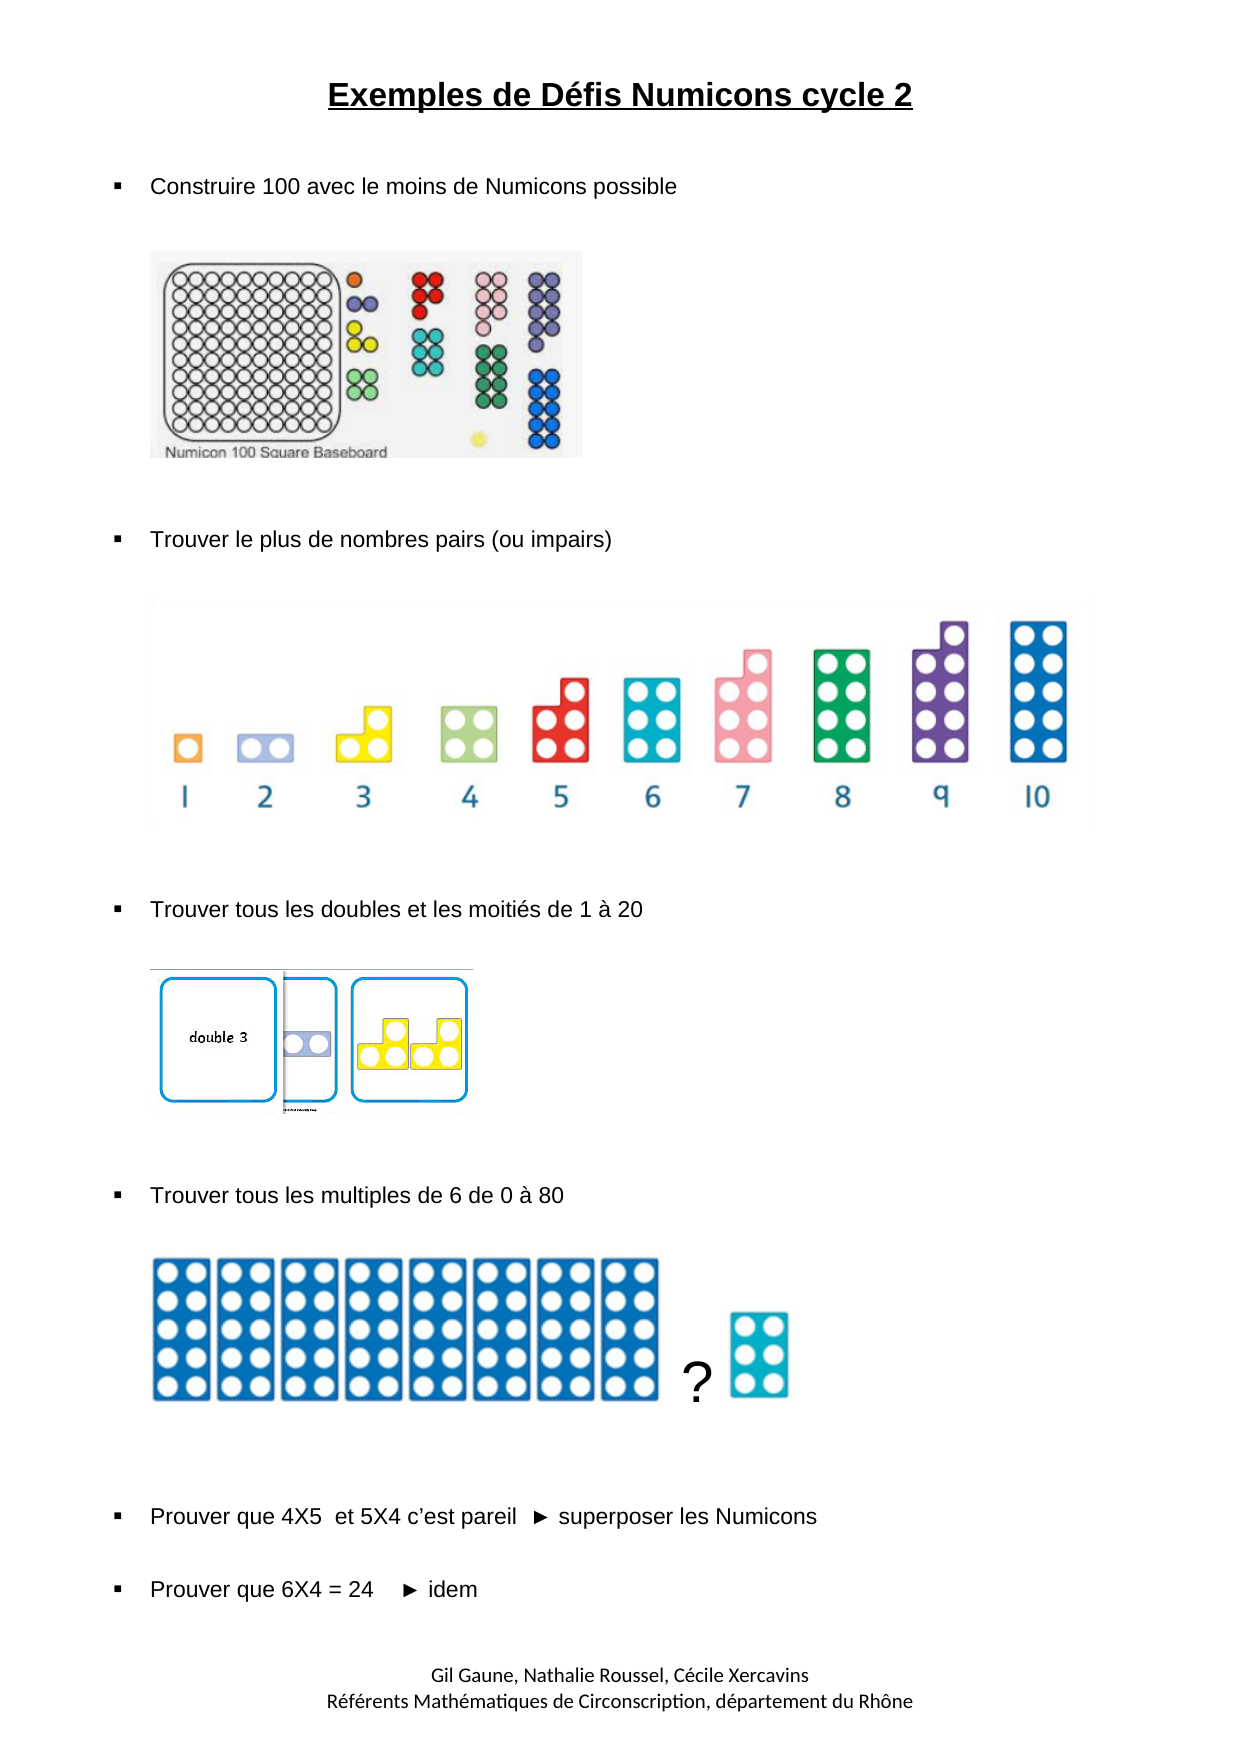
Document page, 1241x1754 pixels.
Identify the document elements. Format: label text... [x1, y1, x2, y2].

picture [150, 969, 474, 1114]
text Exemples de Défis Numicons cycle 2 [75, 75, 1165, 113]
picture [150, 1255, 663, 1403]
list Prouver que 4X5 et 5X4 c’est pareil ► superposer les Numicons [112, 1503, 1165, 1529]
list Construire 100 avec le moins de Numicons possible [112, 173, 1165, 199]
picture [726, 1307, 796, 1403]
picture [150, 246, 583, 458]
list Trouver tous les multiples de 6 de 0 à 80 [112, 1182, 1165, 1208]
list Trouver tous les doubles et les moitiés de 1 à 20 [112, 896, 1165, 922]
list Trouver le plus de nombres pairs (ou impairs) [112, 526, 1165, 552]
list Prouver que 6X4 = 24 ► idem [112, 1576, 1165, 1603]
picture [150, 599, 1096, 827]
